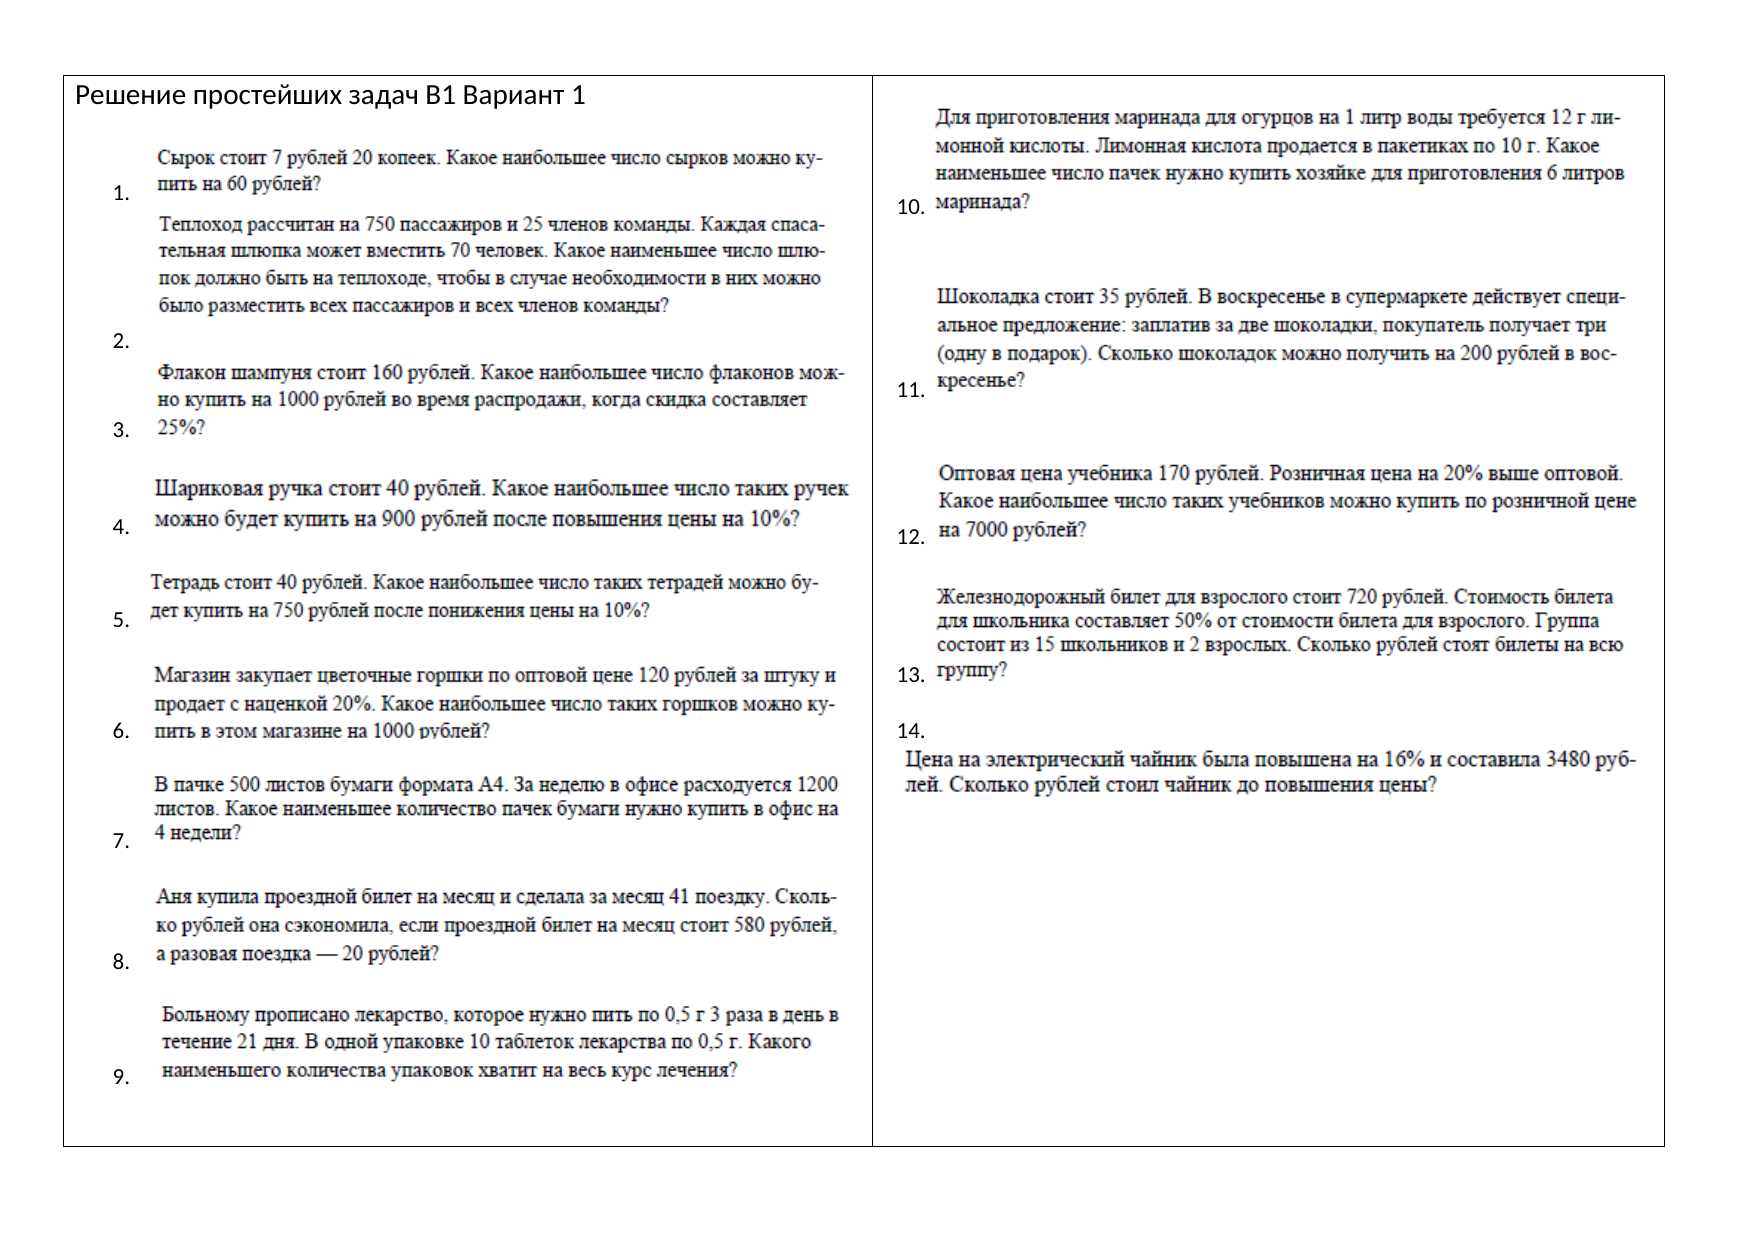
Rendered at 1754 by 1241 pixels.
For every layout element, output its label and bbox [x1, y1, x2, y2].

table_header [64, 76, 872, 1146]
table_header [873, 76, 1664, 1146]
